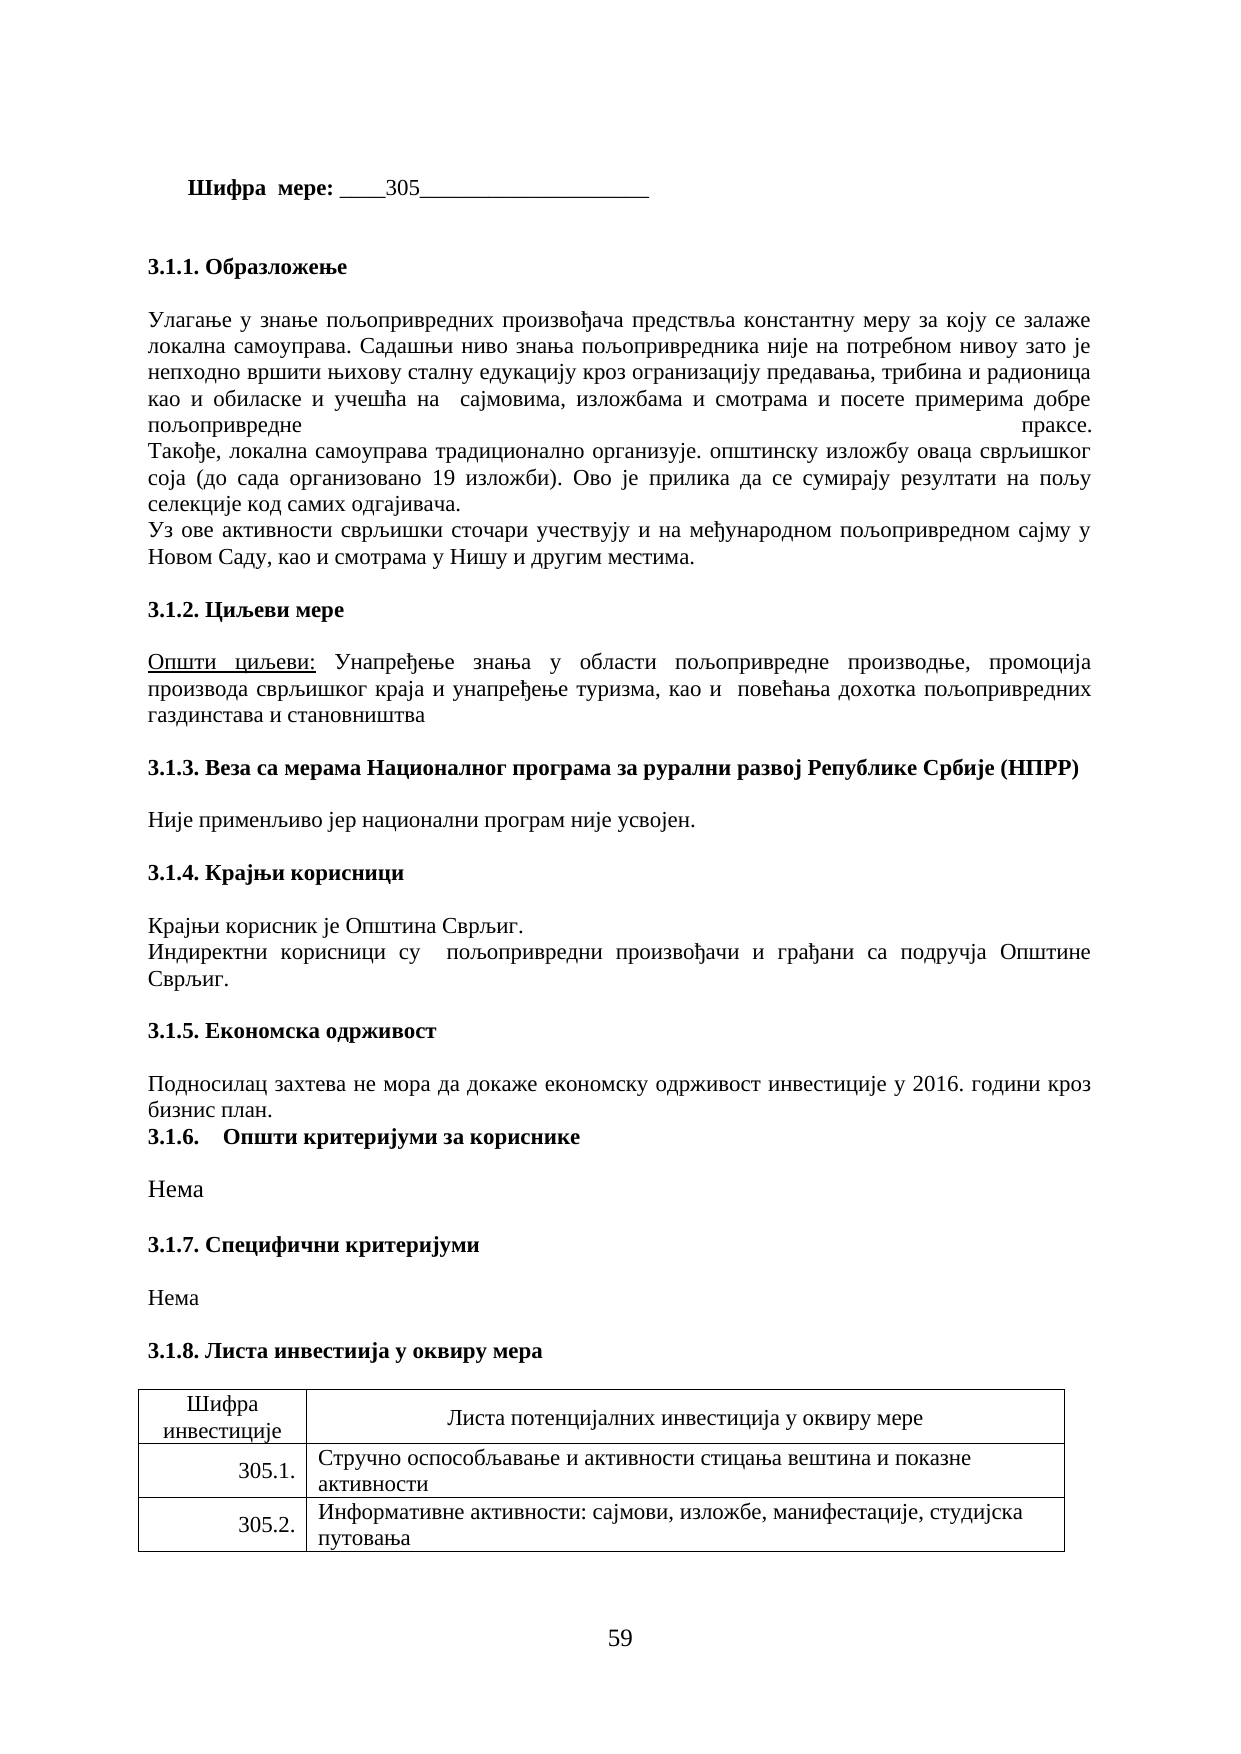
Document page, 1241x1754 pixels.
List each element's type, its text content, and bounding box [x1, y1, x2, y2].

table_cell 305.2. [139, 1498, 306, 1551]
list Општи критеријуми за кориснике [148, 1123, 1093, 1149]
text Није применљиво јер национални програм није усвојен. [148, 806, 1093, 833]
text Општи циљеви: Унапређење знања у области пољопривредне производње, промоција производа сврљишког краја и унапређење туризма, као и повећања дохотка пољопривредних газдинстава и становништва [148, 648, 1093, 727]
table_cell Стручно оспособљавање и активности стицања вештина и показне активности [307, 1444, 1064, 1497]
text Нема [148, 1284, 1093, 1310]
text Нема [148, 1174, 1093, 1202]
table_cell 305.1. [139, 1444, 306, 1497]
text 3.1.4. Крајњи корисници [148, 859, 1093, 886]
text Подносилац захтева не мора да докаже економску одрживост инвестиције у 2016. години кроз бизнис план. [148, 1070, 1093, 1123]
text 3.1.1. Образложење [148, 253, 1093, 279]
text 3.1.3. Веза са мерама Националног програма за рурални развој Републике Србије (НПРР) [148, 754, 1093, 780]
table_header Листа потенцијалних инвестиција у оквиру мере [307, 1390, 1064, 1443]
text 3.1.5. Економска одрживост [148, 1017, 1093, 1044]
text Уз ове активности сврљишки сточари учествују и на међународном пољопривредном сајму у Новом Саду, као и смотрама у Нишу и другим местима. [148, 517, 1093, 569]
text Крајњи корисник је Општина Сврљиг. [148, 912, 1093, 938]
table_cell Информативне активности: сајмови, изложбе, манифестације, студијска путовања [307, 1498, 1064, 1551]
table_header Шифра инвестиције [139, 1390, 306, 1443]
text Улагање у знање пољопривредних произвођача предствља константну меру за коју се залаже локална самоуправа. Садашњи ниво знања пољопривредника није на потребном нивоу зато је непходно вршити њихову сталну едукацију кроз огранизацију предавања, трибина и радионица као и обиласке и учешћа на сајмовима, изложбама и смотрама и посете примерима добре пољопривредне праксе. Такође, локална самоуправа традиционално организује. општинску изложбу оваца сврљишког соја (до сада организовано 19 изложби). Ово је прилика да се сумирају резултати на пољу селекције код самих одгајивача. [148, 306, 1093, 517]
text 3.1.8. Листа инвестиија у оквиру мера [148, 1337, 1093, 1363]
text 3.1.7. Специфични критеријуми [148, 1231, 1093, 1258]
text Индиректни корисници су пољопривредни произвођачи и грађани са подручја Општине Сврљиг. [148, 938, 1093, 991]
text Шифра мере: ____305____________________ [148, 174, 1093, 200]
text 3.1.2. Циљеви мере [148, 596, 1093, 622]
